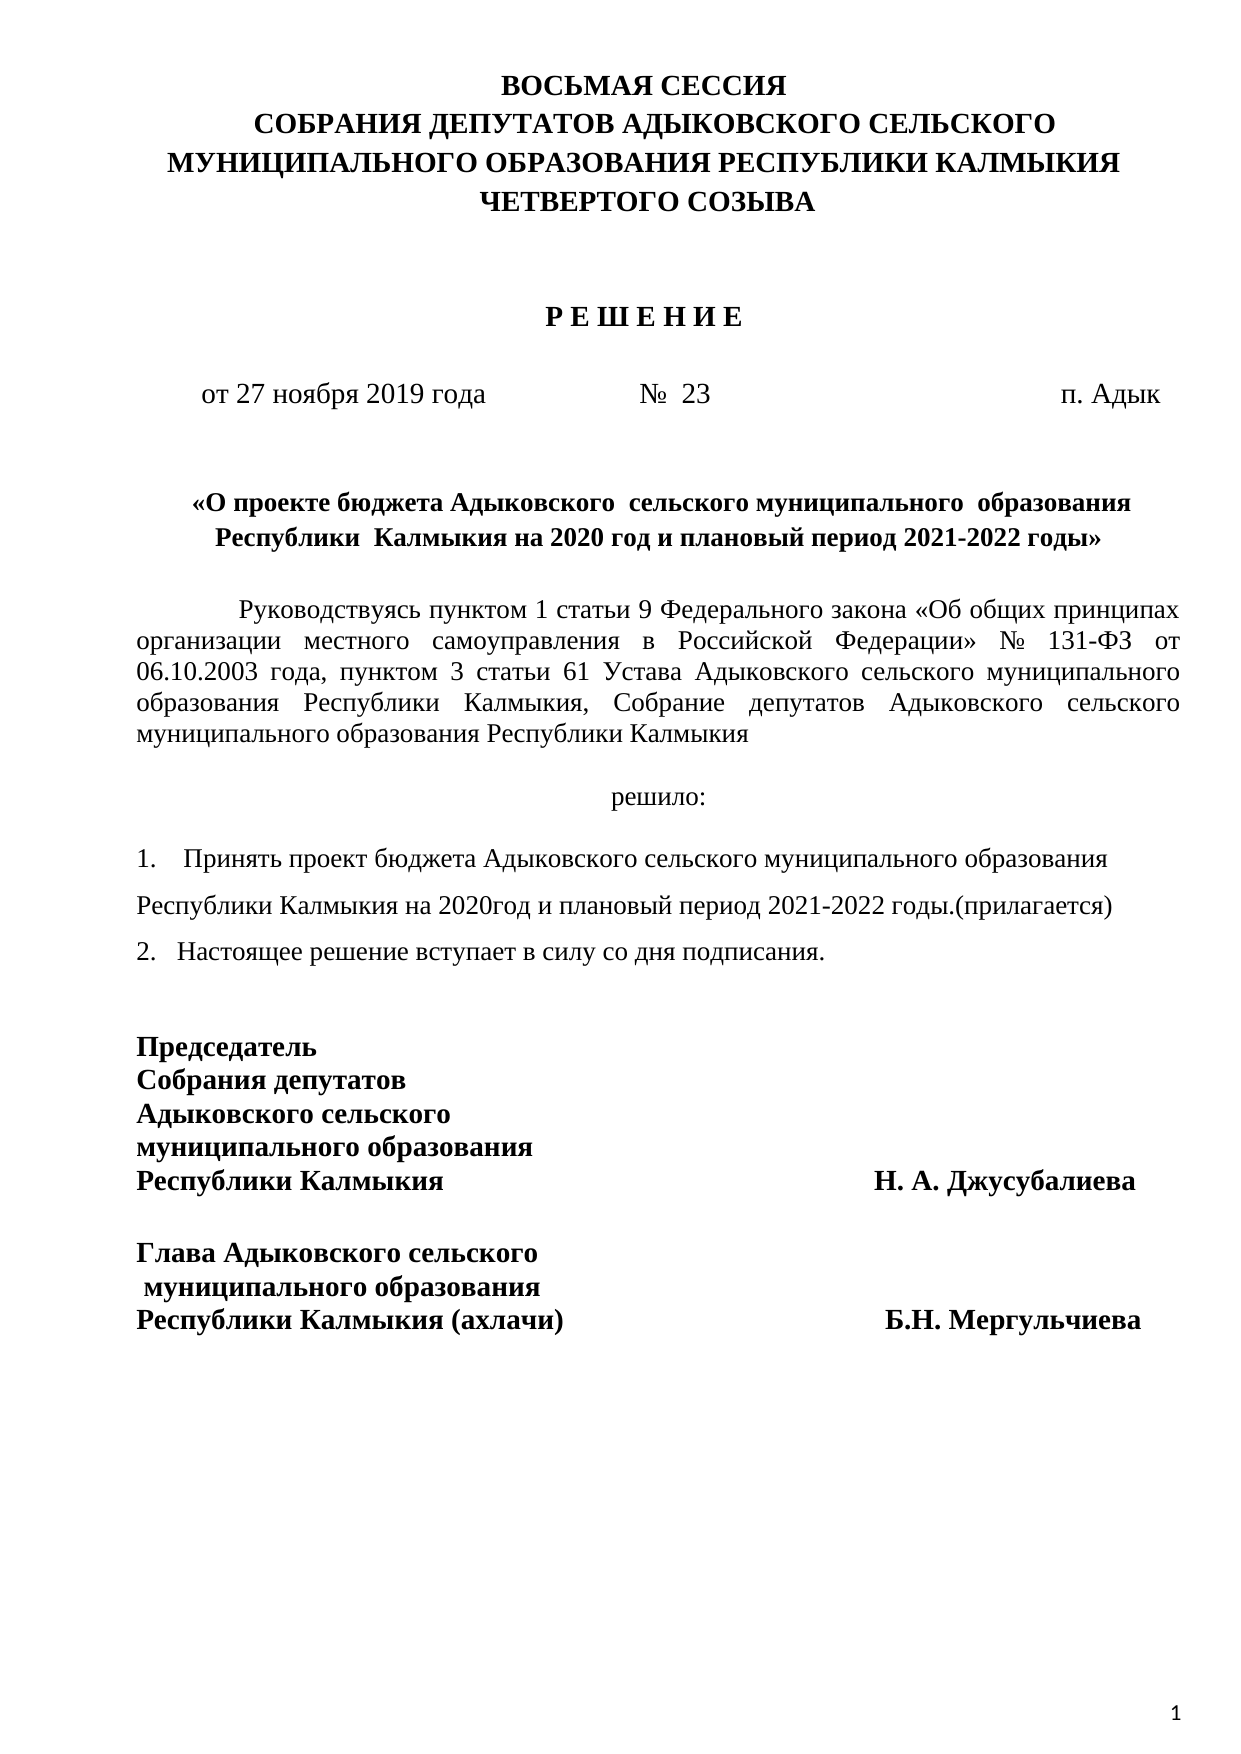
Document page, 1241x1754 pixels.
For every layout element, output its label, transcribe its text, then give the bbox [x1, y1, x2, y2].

text муниципального образования [136, 1269, 1181, 1302]
text Республики Калмыкия (ахлачи) Б.Н. Мергульчиева [136, 1302, 1181, 1336]
text СОБРАНИЯ ДЕПУТАТОВ АДЫКОВСКОГО СЕЛЬСКОГО [106, 107, 1181, 140]
text «О проекте бюджета Адыковского сельского муниципального образования Республики Калмыкия на 2020 год и плановый период 2021-2022 годы» [136, 486, 1181, 553]
text Глава Адыковского сельского [136, 1235, 1181, 1269]
text Председатель [136, 1029, 1181, 1062]
text МУНИЦИПАЛЬНОГО ОБРАЗОВАНИЯ РЕСПУБЛИКИ КАЛМЫКИЯ [106, 145, 1181, 179]
text Руководствуясь пунктом 1 статьи 9 Федерального закона «Об общих принципах организации местного самоуправления в Российской Федерации» № 131-ФЗ от 06.10.2003 года, пунктом 3 статьи 61 Устава Адыковского сельского муниципального образования Республики Калмыкия, Собрание депутатов Адыковского сельского муниципального образования Республики Калмыкия [136, 593, 1181, 749]
text ВОСЬМАЯ СЕССИЯ [106, 68, 1181, 102]
text решило: [136, 780, 1181, 811]
text Собрания депутатов [136, 1062, 1181, 1096]
text 2. Настоящее решение вступает в силу со дня подписания. [136, 935, 1181, 967]
text Р Е Ш Е Н И Е [106, 299, 1181, 333]
text ЧЕТВЕРТОГО СОЗЫВА [106, 184, 1181, 217]
text 1. Принять проект бюджета Адыковского сельского муниципального образования Республики Калмыкия на 2020год и плановый период 2021-2022 годы.(прилагается) [136, 842, 1181, 920]
text Адыковского сельского [136, 1096, 1181, 1129]
text муниципального образования [136, 1129, 1181, 1163]
text Республики Калмыкия Н. А. Джусубалиева [136, 1163, 1181, 1197]
text от 27 ноября 2019 года № 23 п. Адык [106, 376, 1181, 410]
